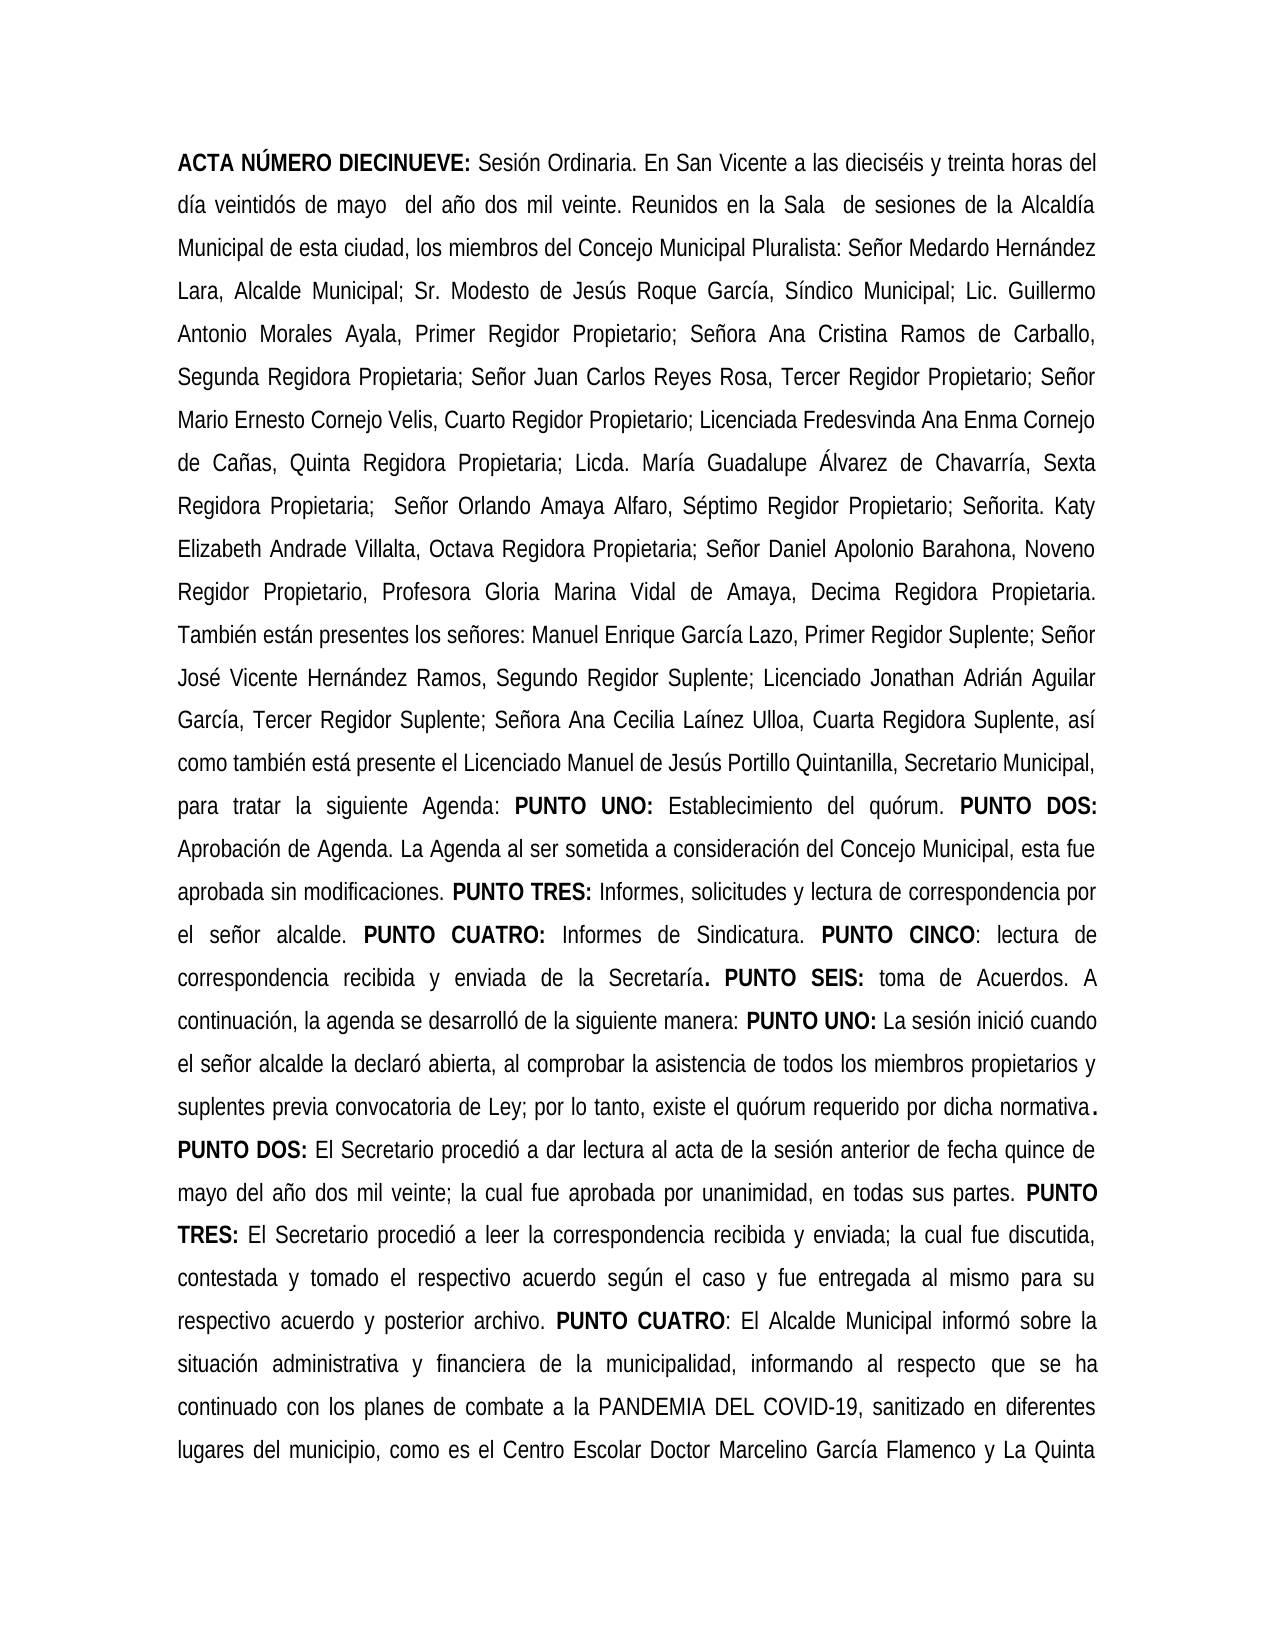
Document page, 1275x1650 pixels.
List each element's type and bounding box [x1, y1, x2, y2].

text [177, 148, 1098, 1464]
